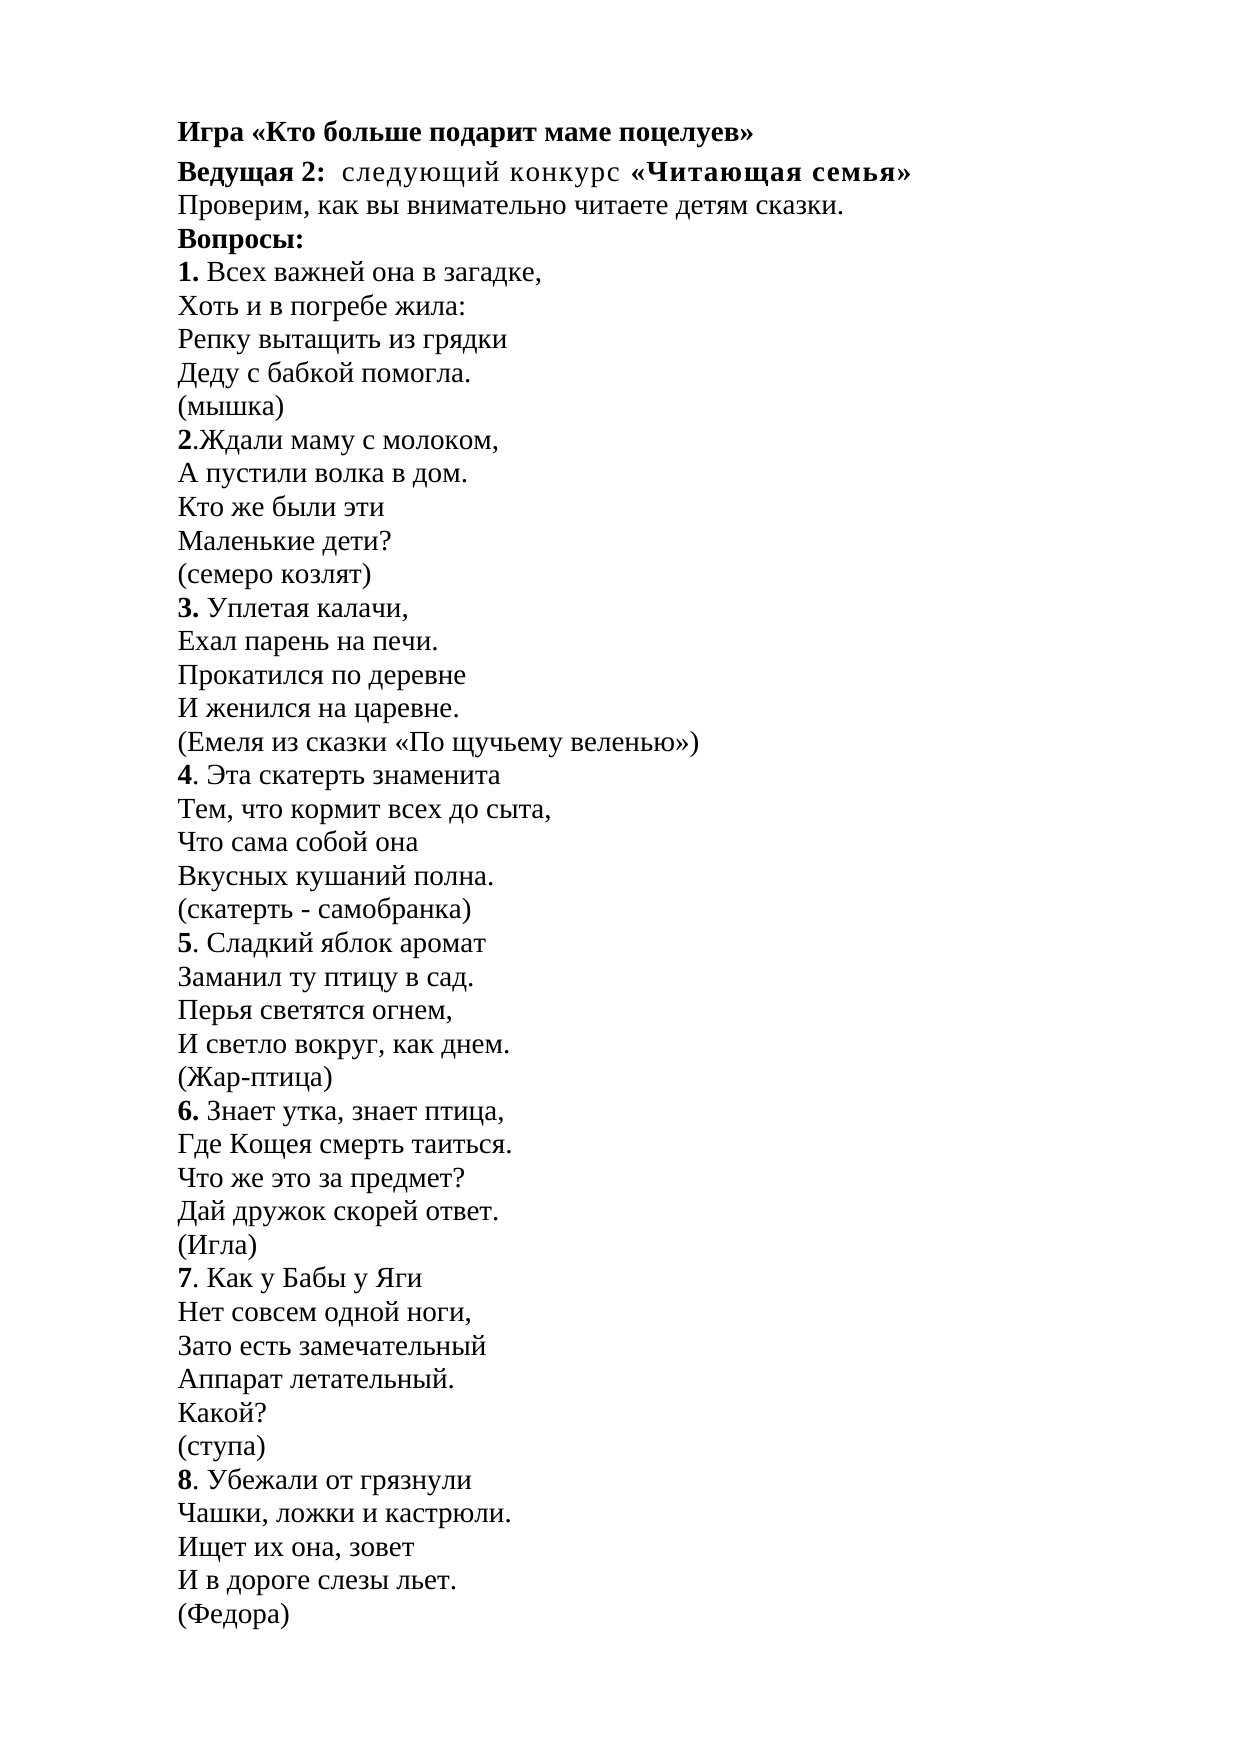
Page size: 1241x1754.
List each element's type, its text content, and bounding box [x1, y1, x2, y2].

text Вопросы: [177, 221, 1152, 254]
text 7. Как у Бабы у Яги Нет совсем одной ноги, Зато есть замечательный Аппарат летательный. Какой? (ступа) [177, 1261, 1152, 1462]
text 3. Уплетая калачи, Ехал парень на печи. Прокатился по деревне И женился на царевне. (Емеля из сказки «По щучьему веленью») [177, 590, 1152, 757]
text 4. Эта скатерть знаменита Тем, что кормит всех до сыта, Что сама собой она Вкусных кушаний полна. (скатерть - самобранка) [177, 757, 1152, 925]
text 1. Всех важней она в загадке, Хоть и в погребе жила: Репку вытащить из грядки Деду с бабкой помогла. (мышка) [177, 254, 1152, 422]
text Ведущая 2: следующий конкурс «Читающая семья» [177, 154, 1152, 187]
text 6. Знает утка, знает птица, Где Кощея смерть таиться. Что же это за предмет? Дай дружок скорей ответ. (Игла) [177, 1093, 1152, 1261]
text 8. Убежали от грязнули Чашки, ложки и кастрюли. Ищет их она, зовет И в дороге слезы льет. (Федора) [177, 1462, 1152, 1629]
text 2.Ждали маму с молоком, А пустили волка в дом. Кто же были эти Маленькие дети? (семеро козлят) [177, 422, 1152, 590]
text Проверим, как вы внимательно читаете детям сказки. [177, 187, 1152, 221]
text 5. Сладкий яблок аромат Заманил ту птицу в сад. Перья светятся огнем, И светло вокруг, как днем. (Жар-птица) [177, 925, 1152, 1093]
text Игра «Кто больше подарит маме поцелуев» [177, 118, 1152, 147]
